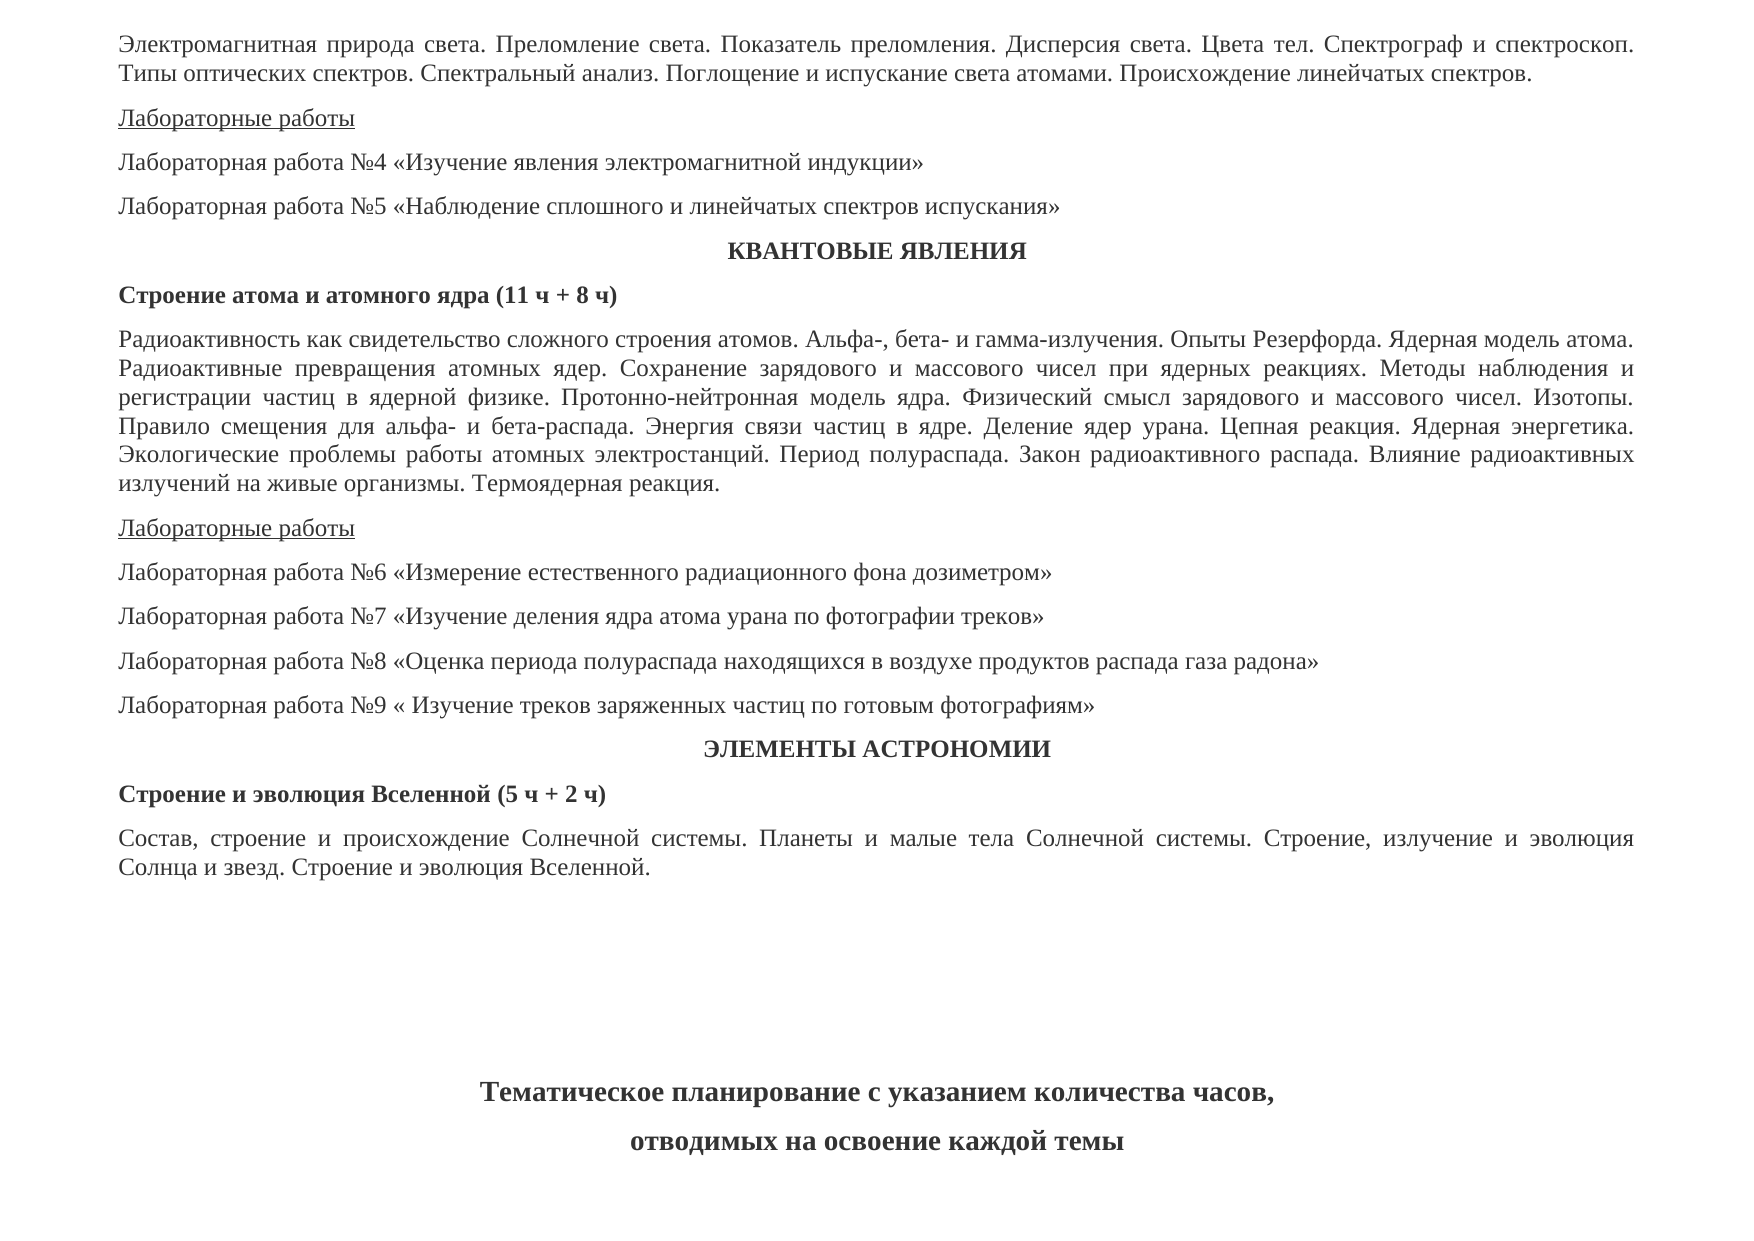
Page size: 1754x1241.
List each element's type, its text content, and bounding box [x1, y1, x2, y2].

text Лабораторная работа №6 «Измерение естественного радиационного фона дозиметром» [118, 557, 1636, 586]
text Лабораторная работа №9 « Изучение треков заряженных частиц по готовым фотографиям» [118, 690, 1636, 719]
text Лабораторные работы [118, 513, 1636, 541]
text ЭЛЕМЕНТЫ АСТРОНОМИИ [118, 734, 1636, 763]
text Лабораторная работа №5 «Наблюдение сплошного и линейчатых спектров испускания» [118, 191, 1636, 220]
text КВАНТОВЫЕ ЯВЛЕНИЯ [118, 236, 1636, 264]
text Тематическое планирование с указанием количества часов, [118, 1074, 1636, 1107]
text Строение и эволюция Вселенной (5 ч + 2 ч) [118, 779, 1636, 808]
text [118, 29, 1636, 87]
text отводимых на освоение каждой темы [118, 1123, 1636, 1157]
text Лабораторная работа №7 «Изучение деления ядра атома урана по фотографии треков» [118, 601, 1636, 630]
text Лабораторные работы [118, 103, 1636, 131]
text Состав, строение и происхождение Солнечной системы. Планеты и малые тела Солнечной системы. Строение, излучение и эволюция Солнца и звезд. Строение и эволюция Вселенной. [118, 823, 1636, 881]
text Радиоактивность как свидетельство сложного строения атомов. Альфа-, бета- и гамма-излучения. Опыты Резерфорда. Ядерная модель атома. Радиоактивные превращения атомных ядер. Сохранение зарядового и массового чисел при ядерных реакциях. Методы наблюдения и регистрации частиц в ядерной физике. Протонно-нейтронная модель ядра. Физический смысл зарядового и массового чисел. Изотопы. Правило смещения для альфа- и бета-распада. Энергия связи частиц в ядре. Деление ядер урана. Цепная реакция. Ядерная энергетика. Экологические проблемы работы атомных электростанций. Период полураспада. Закон радиоактивного распада. Влияние радиоактивных излучений на живые организмы. Термоядерная реакция. [118, 324, 1636, 497]
text Лабораторная работа №4 «Изучение явления электромагнитной индукции» [118, 147, 1636, 176]
text Лабораторная работа №8 «Оценка периода полураспада находящихся в воздухе продуктов распада газа радона» [118, 646, 1636, 674]
text Строение атома и атомного ядра (11 ч + 8 ч) [118, 280, 1636, 309]
